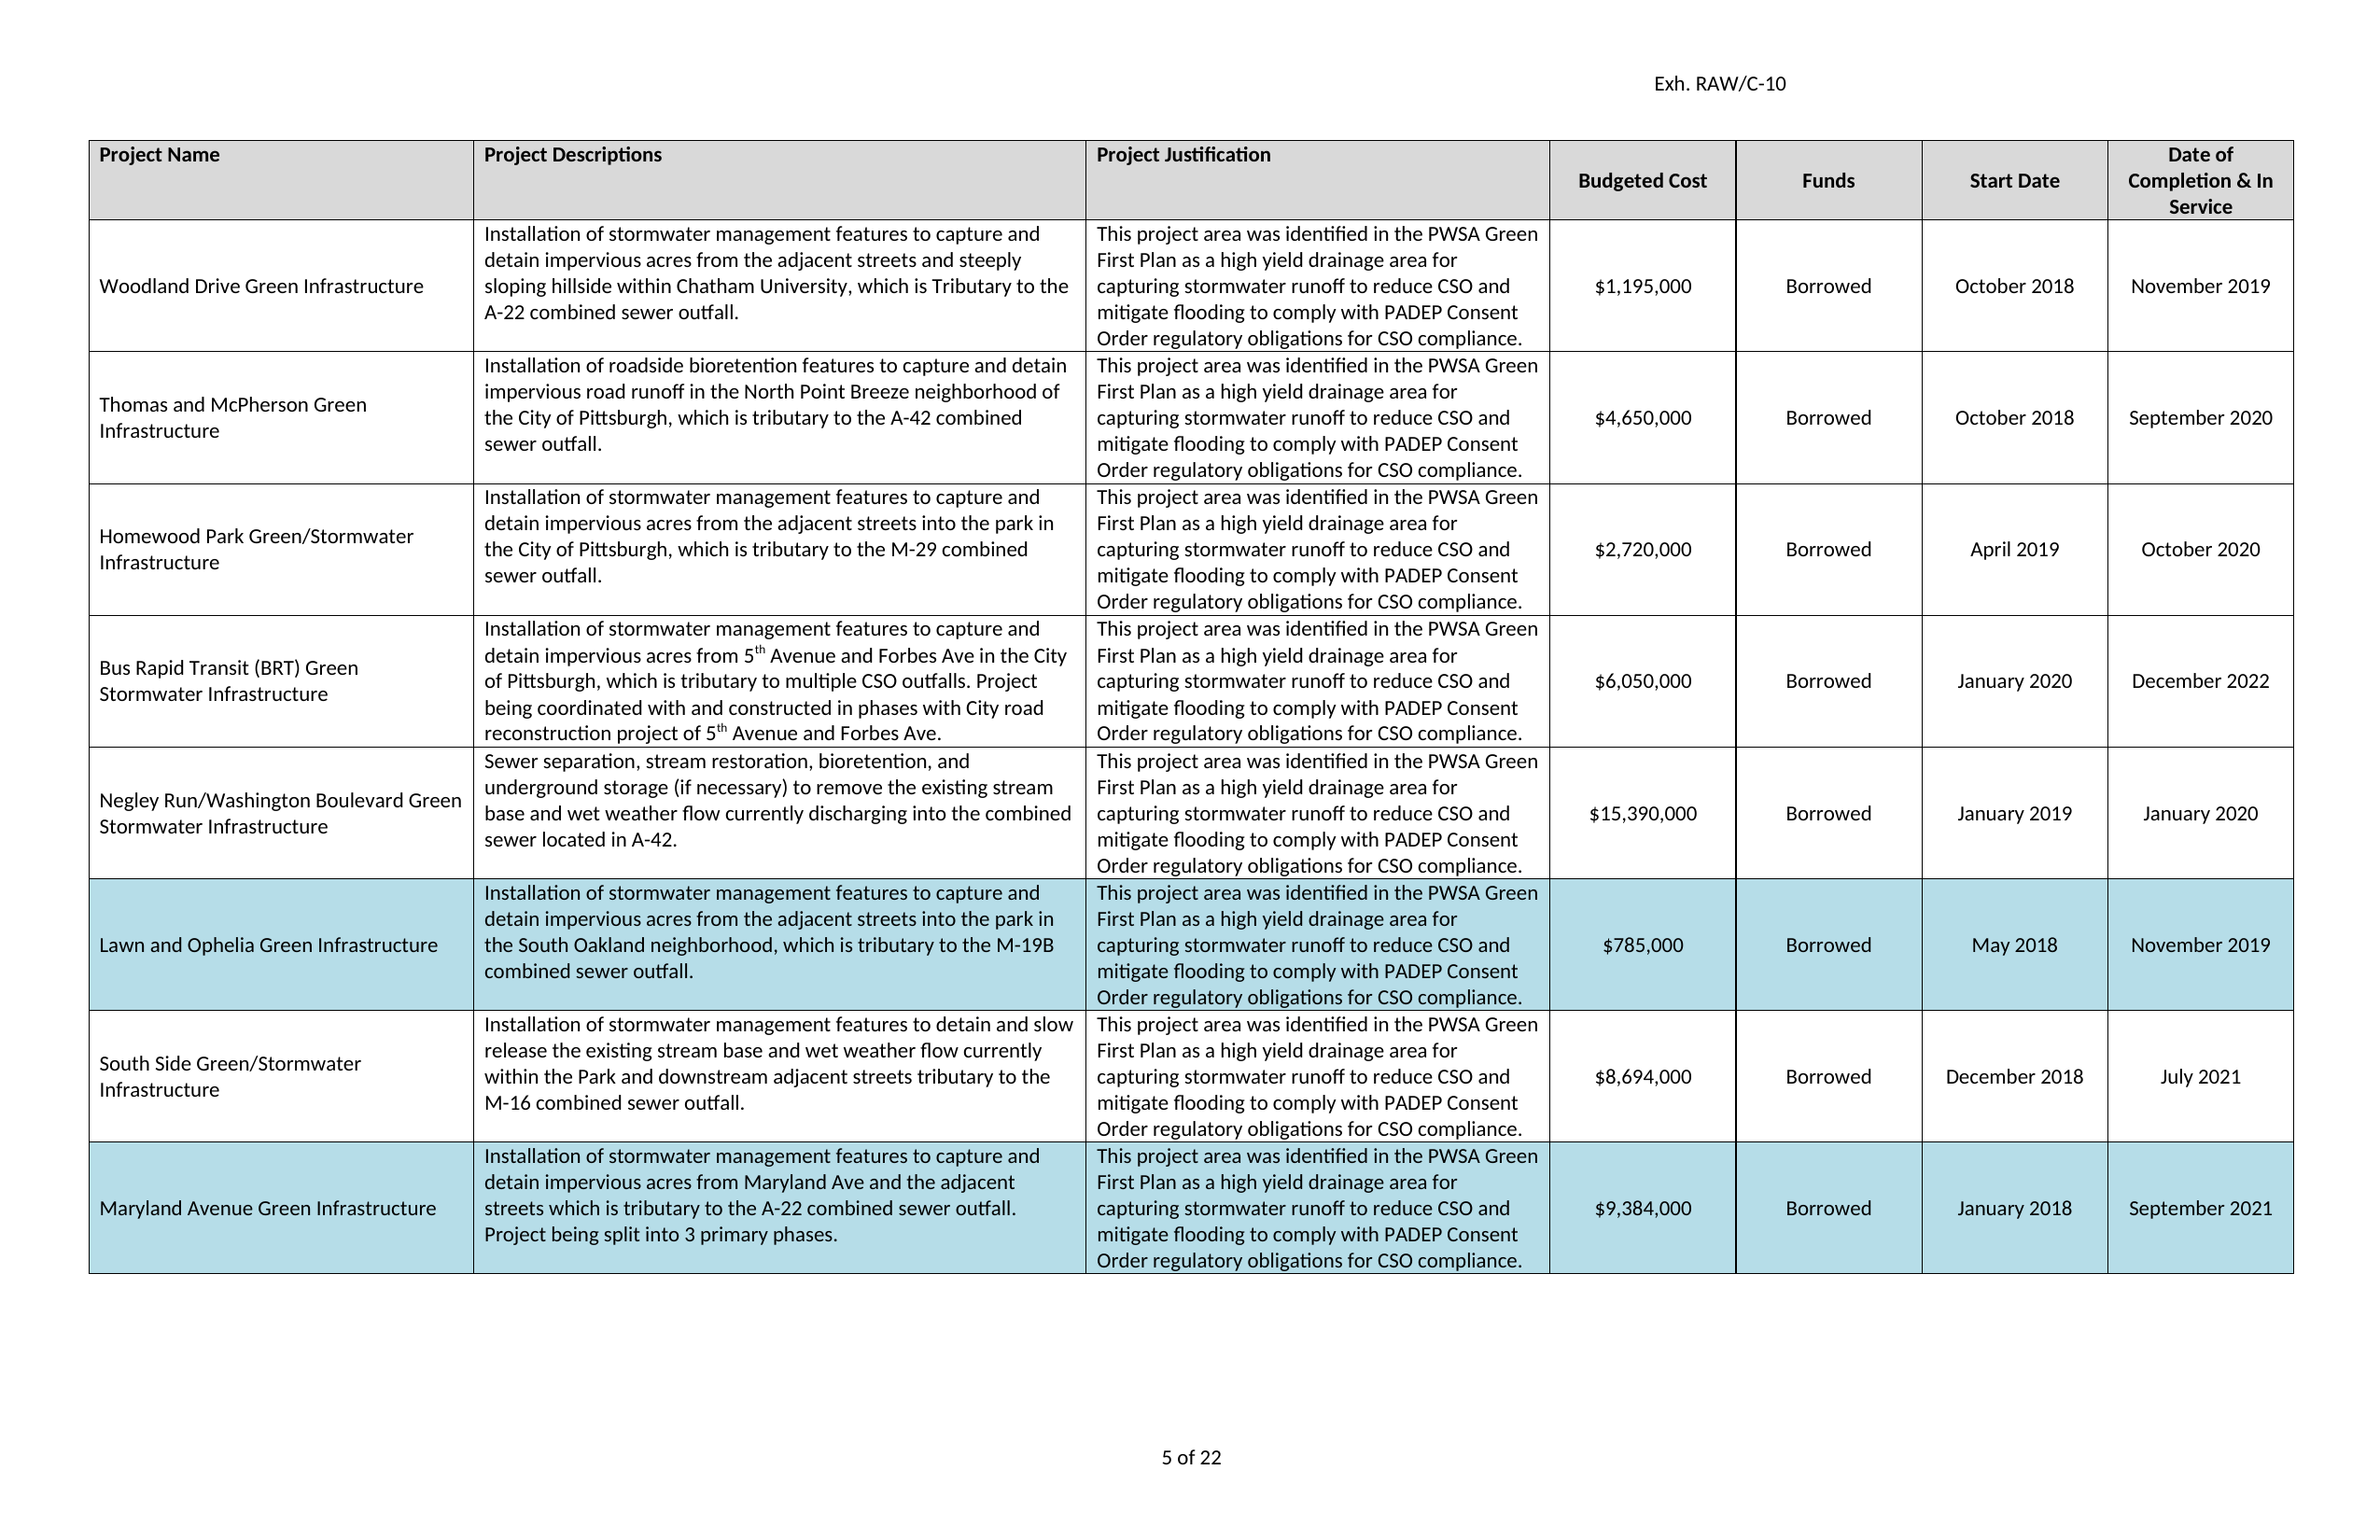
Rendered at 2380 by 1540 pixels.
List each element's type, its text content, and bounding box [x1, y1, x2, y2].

table_cell $4,650,000 [1550, 352, 1735, 483]
table_cell Installation of stormwater management features to capture and detain impervious acres from Maryland Ave and the adjacent streets which is tributary to the A-22 combined sewer outfall. Project being split into 3 primary phases. [474, 1142, 1085, 1273]
table_cell October 2020 [2108, 484, 2293, 614]
table_header Start Date [1923, 141, 2107, 219]
table_cell Bus Rapid Transit (BRT) Green Stormwater Infrastructure [90, 616, 473, 747]
table_header Budgeted Cost [1550, 141, 1735, 219]
table_cell October 2018 [1923, 220, 2107, 351]
table_header Date of Completion & In Service [2108, 141, 2293, 219]
table_cell $1,195,000 [1550, 220, 1735, 351]
table_cell $785,000 [1550, 879, 1735, 1010]
table_cell Installation of stormwater management features to detain and slow release the existing stream base and wet weather flow currently within the Park and downstream adjacent streets tributary to the M-16 combined sewer outfall. [474, 1011, 1085, 1141]
table_cell November 2019 [2108, 879, 2293, 1010]
table_cell May 2018 [1923, 879, 2107, 1010]
table_cell Installation of stormwater management features to capture and detain impervious acres from 5th Avenue and Forbes Ave in the City of Pittsburgh, which is tributary to multiple CSO outfalls. Project being coordinated with and constructed in phases with City road reconstruction project of 5th Avenue and Forbes Ave. [474, 616, 1085, 747]
table_cell Borrowed [1737, 879, 1922, 1010]
table_cell January 2019 [1923, 748, 2107, 878]
table_cell Installation of stormwater management features to capture and detain impervious acres from the adjacent streets and steeply sloping hillside within Chatham University, which is Tributary to the A-22 combined sewer outfall. [474, 220, 1085, 351]
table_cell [1086, 220, 1549, 351]
table_cell September 2021 [2108, 1142, 2293, 1273]
table_cell $9,384,000 [1550, 1142, 1735, 1273]
table_cell Homewood Park Green/Stormwater Infrastructure [90, 484, 473, 614]
table_header Project Justification [1086, 141, 1549, 219]
table_cell Sewer separation, stream restoration, bioretention, and underground storage (if necessary) to remove the existing stream base and wet weather flow currently discharging into the combined sewer located in A-42. [474, 748, 1085, 878]
table_cell Borrowed [1737, 748, 1922, 878]
table_cell Maryland Avenue Green Infrastructure [90, 1142, 473, 1273]
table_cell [1086, 1142, 1549, 1273]
table_header Project Name [90, 141, 473, 219]
table_cell $6,050,000 [1550, 616, 1735, 747]
table_cell October 2018 [1923, 352, 2107, 483]
table_header Project Descriptions [474, 141, 1085, 219]
table_cell $2,720,000 [1550, 484, 1735, 614]
table_cell $8,694,000 [1550, 1011, 1735, 1141]
table_cell July 2021 [2108, 1011, 2293, 1141]
table_cell November 2019 [2108, 220, 2293, 351]
table_cell Installation of stormwater management features to capture and detain impervious acres from the adjacent streets into the park in the South Oakland neighborhood, which is tributary to the M-19B combined sewer outfall. [474, 879, 1085, 1010]
table_cell Installation of stormwater management features to capture and detain impervious acres from the adjacent streets into the park in the City of Pittsburgh, which is tributary to the M-29 combined sewer outfall. [474, 484, 1085, 614]
table_cell September 2020 [2108, 352, 2293, 483]
table_cell January 2020 [1923, 616, 2107, 747]
table_cell Thomas and McPherson Green Infrastructure [90, 352, 473, 483]
table_cell Borrowed [1737, 1011, 1922, 1141]
table_cell April 2019 [1923, 484, 2107, 614]
table_cell Borrowed [1737, 484, 1922, 614]
table_cell December 2022 [2108, 616, 2293, 747]
table_cell Borrowed [1737, 220, 1922, 351]
table_cell December 2018 [1923, 1011, 2107, 1141]
table_header Funds [1737, 141, 1922, 219]
table_cell Negley Run/Washington Boulevard Green Stormwater Infrastructure [90, 748, 473, 878]
table_cell Woodland Drive Green Infrastructure [90, 220, 473, 351]
table_cell Installation of roadside bioretention features to capture and detain impervious road runoff in the North Point Breeze neighborhood of the City of Pittsburgh, which is tributary to the A-42 combined sewer outfall. [474, 352, 1085, 483]
table_cell $15,390,000 [1550, 748, 1735, 878]
table_cell January 2018 [1923, 1142, 2107, 1273]
table_cell January 2020 [2108, 748, 2293, 878]
table_cell Lawn and Ophelia Green Infrastructure [90, 879, 473, 1010]
table_cell Borrowed [1737, 616, 1922, 747]
table_cell South Side Green/Stormwater Infrastructure [90, 1011, 473, 1141]
table_cell Borrowed [1737, 352, 1922, 483]
table_cell Borrowed [1737, 1142, 1922, 1273]
